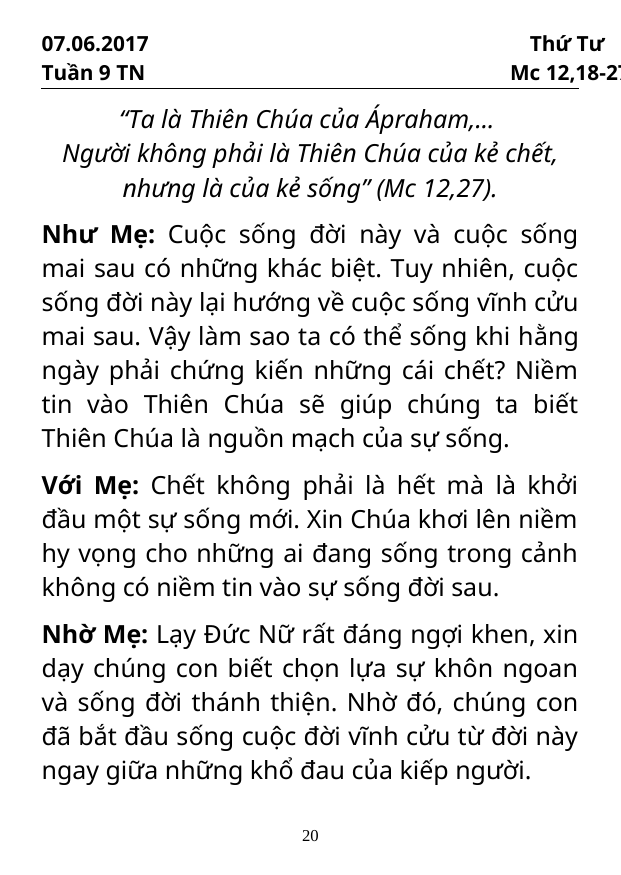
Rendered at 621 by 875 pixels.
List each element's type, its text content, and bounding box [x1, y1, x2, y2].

text Nhờ Mẹ: Lạy Đức Nữ rất đáng ngợi khen, xin dạy chúng con biết chọn lựa sự khôn ngoan và sống đời thánh thiện. Nhờ đó, chúng con đã bắt đầu sống cuộc đời vĩnh cửu từ đời này ngay giữa những khổ đau của kiếp người. [41, 616, 579, 787]
text Như Mẹ: Cuộc sống đời này và cuộc sống mai sau có những khác biệt. Tuy nhiên, cuộc sống đời này lại hướng về cuộc sống vĩnh cửu mai sau. Vậy làm sao ta có thể sống khi hằng ngày phải chứng kiến những cái chết? Niềm tin vào Thiên Chúa sẽ giúp chúng ta biết Thiên Chúa là nguồn mạch của sự sống. [41, 217, 579, 455]
text 07.06.2017 Thứ Tư [41, 29, 579, 58]
text Với Mẹ: Chết không phải là hết mà là khởi đầu một sự sống mới. Xin Chúa khơi lên niềm hy vọng cho những ai đang sống trong cảnh không có niềm tin vào sự sống đời sau. [41, 468, 579, 604]
text Tuần 9 TN Mc 12,18-27 [41, 58, 579, 88]
text “Ta là Thiên Chúa của Ápraham,... Người không phải là Thiên Chúa của kẻ chết, nhưng là của kẻ sống” (Mc 12,27). [41, 102, 579, 204]
